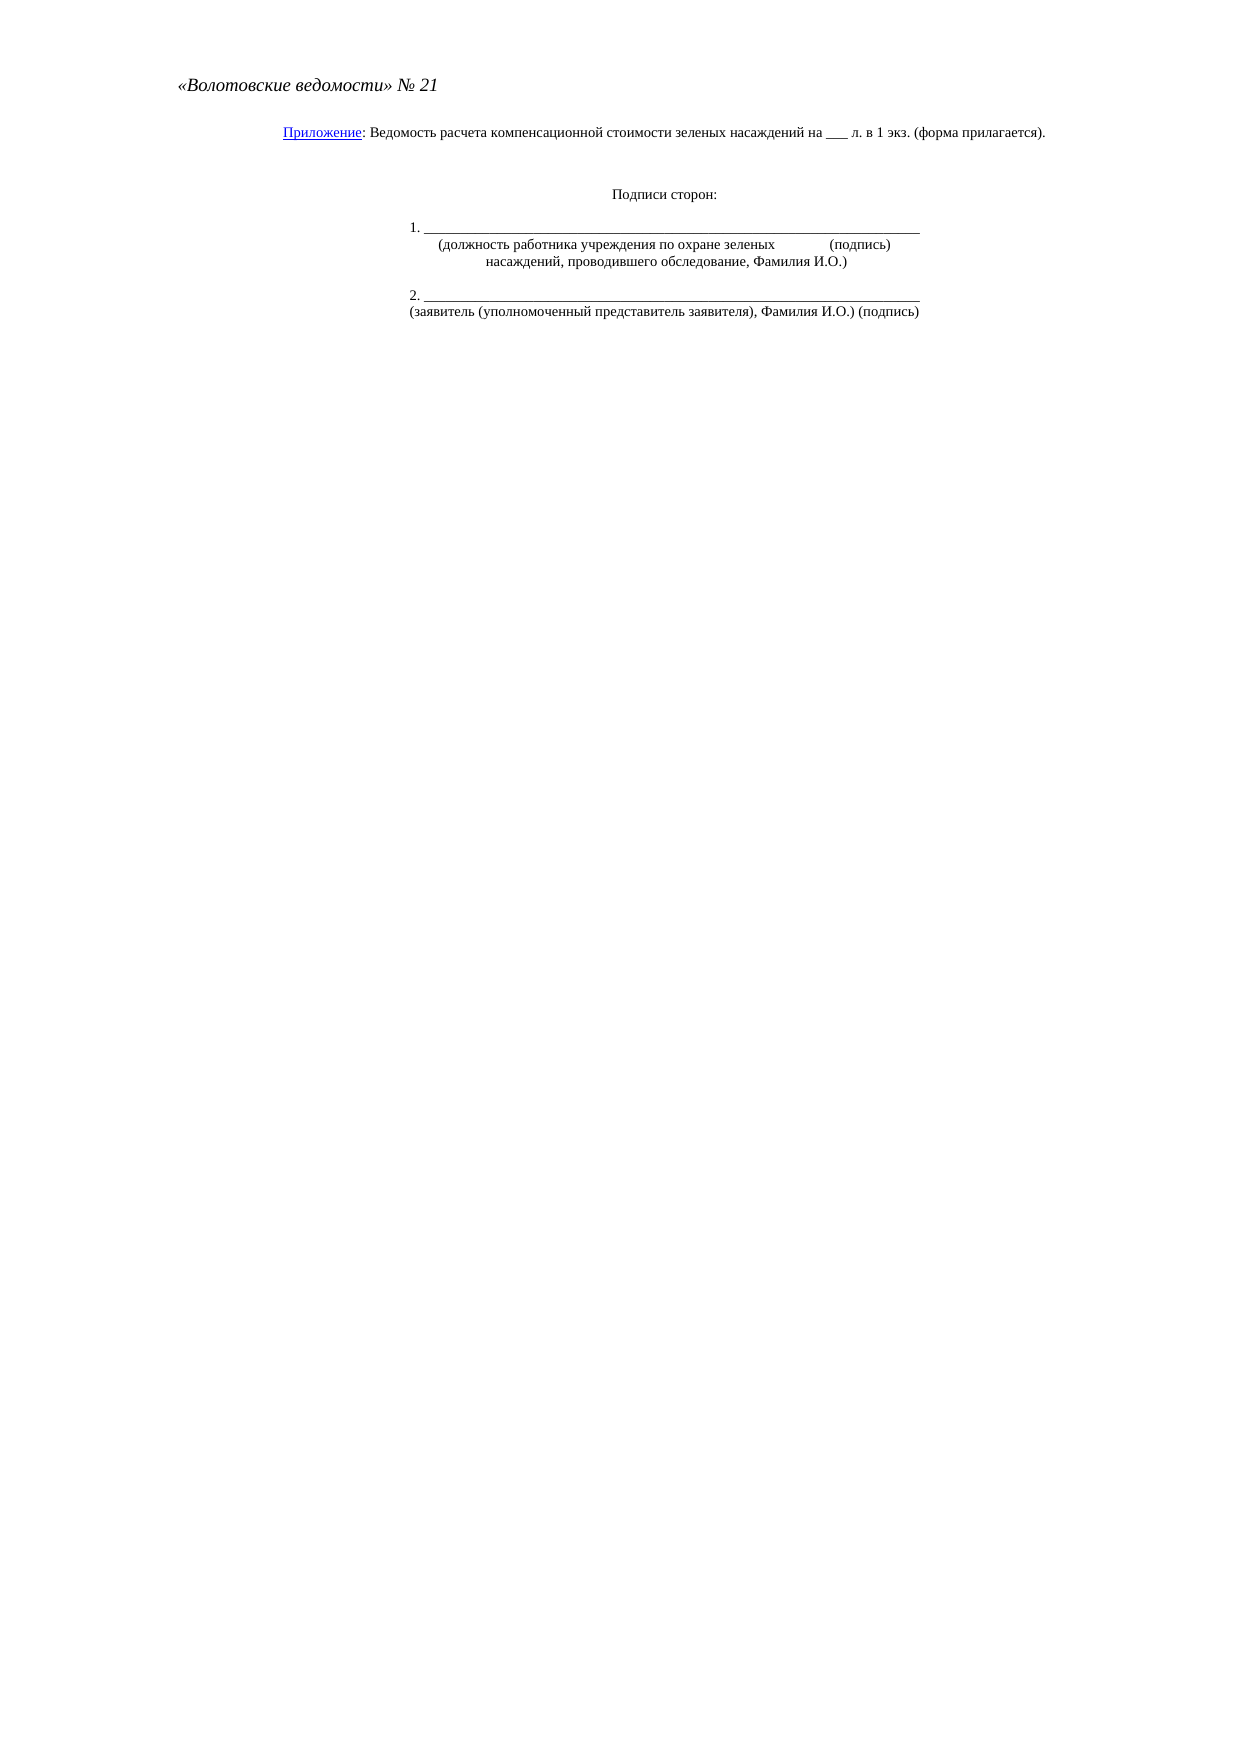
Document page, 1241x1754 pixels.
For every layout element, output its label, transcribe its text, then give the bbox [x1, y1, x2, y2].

text (должность работника учреждения по охране зеленых (подпись) [177, 236, 1152, 253]
text 1. ____________________________________________________________________ [177, 219, 1152, 236]
text Приложение: Ведомость расчета компенсационной стоимости зеленых насаждений на ___ л. в 1 экз. (форма прилагается). [177, 124, 1152, 169]
text (заявитель (уполномоченный представитель заявителя), Фамилия И.О.) (подпись) [177, 303, 1152, 320]
text Подписи сторон: [177, 169, 1152, 202]
text насаждений, проводившего обследование, Фамилия И.О.) [177, 253, 1152, 269]
text 2. ____________________________________________________________________ [177, 286, 1152, 303]
